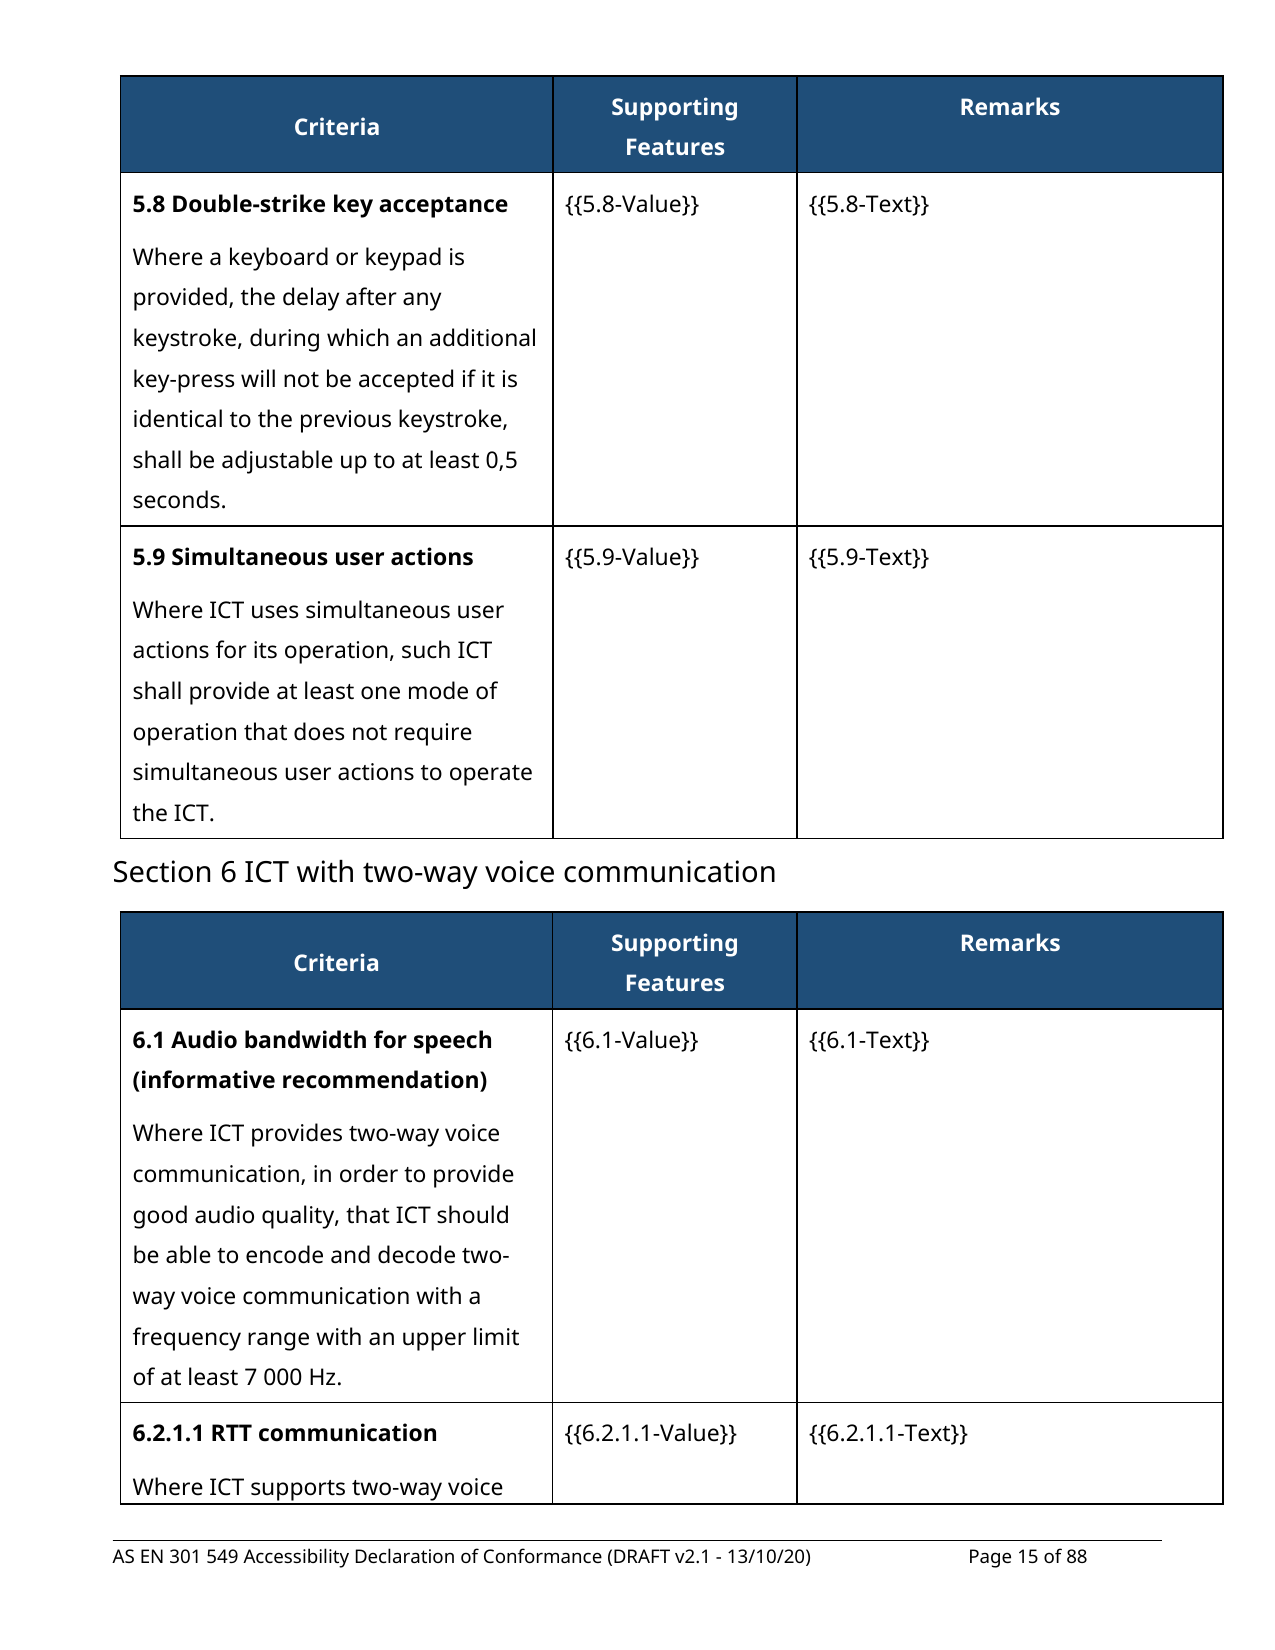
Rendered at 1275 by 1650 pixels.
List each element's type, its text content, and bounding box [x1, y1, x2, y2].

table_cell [121, 1403, 552, 1503]
table_cell 5.9 Simultaneous user actions Where ICT uses simultaneous user actions for its operation, such ICT shall provide at least one mode of operation that does not require simultaneous user actions to operate the ICT. [121, 527, 552, 837]
table_cell {{6.1-Value}} [553, 1010, 796, 1402]
table_cell 5.8 Double-strike key acceptance Where a keyboard or keypad is provided, the delay after any keystroke, during which an additional key-press will not be accepted if it is identical to the previous keystroke, shall be adjustable up to at least 0,5 seconds. [121, 173, 552, 525]
table_header Supporting Features [553, 913, 796, 1008]
table_header Supporting Features [554, 77, 796, 172]
table_header Remarks [798, 77, 1222, 172]
table_header Criteria [121, 913, 552, 1008]
table_cell {{5.8-Value}} [554, 173, 796, 525]
table_header Criteria [121, 77, 552, 172]
table_cell {{5.9-Value}} [554, 527, 796, 837]
table_cell 6.1 Audio bandwidth for speech (informative recommendation) Where ICT provides two-way voice communication, in order to provide good audio quality, that ICT should be able to encode and decode two-way voice communication with a frequency range with an upper limit of at least 7 000 Hz. [121, 1010, 552, 1402]
table_cell {{6.2.1.1-Value}} [553, 1403, 796, 1503]
table_cell {{5.9-Text}} [798, 527, 1222, 837]
table_cell {{6.1-Text}} [798, 1010, 1222, 1402]
table_header Remarks [798, 913, 1222, 1008]
table_cell {{6.2.1.1-Text}} [798, 1403, 1222, 1503]
subtitle Section 6 ICT with two-way voice communication [112, 852, 1162, 891]
table_cell {{5.8-Text}} [798, 173, 1222, 525]
